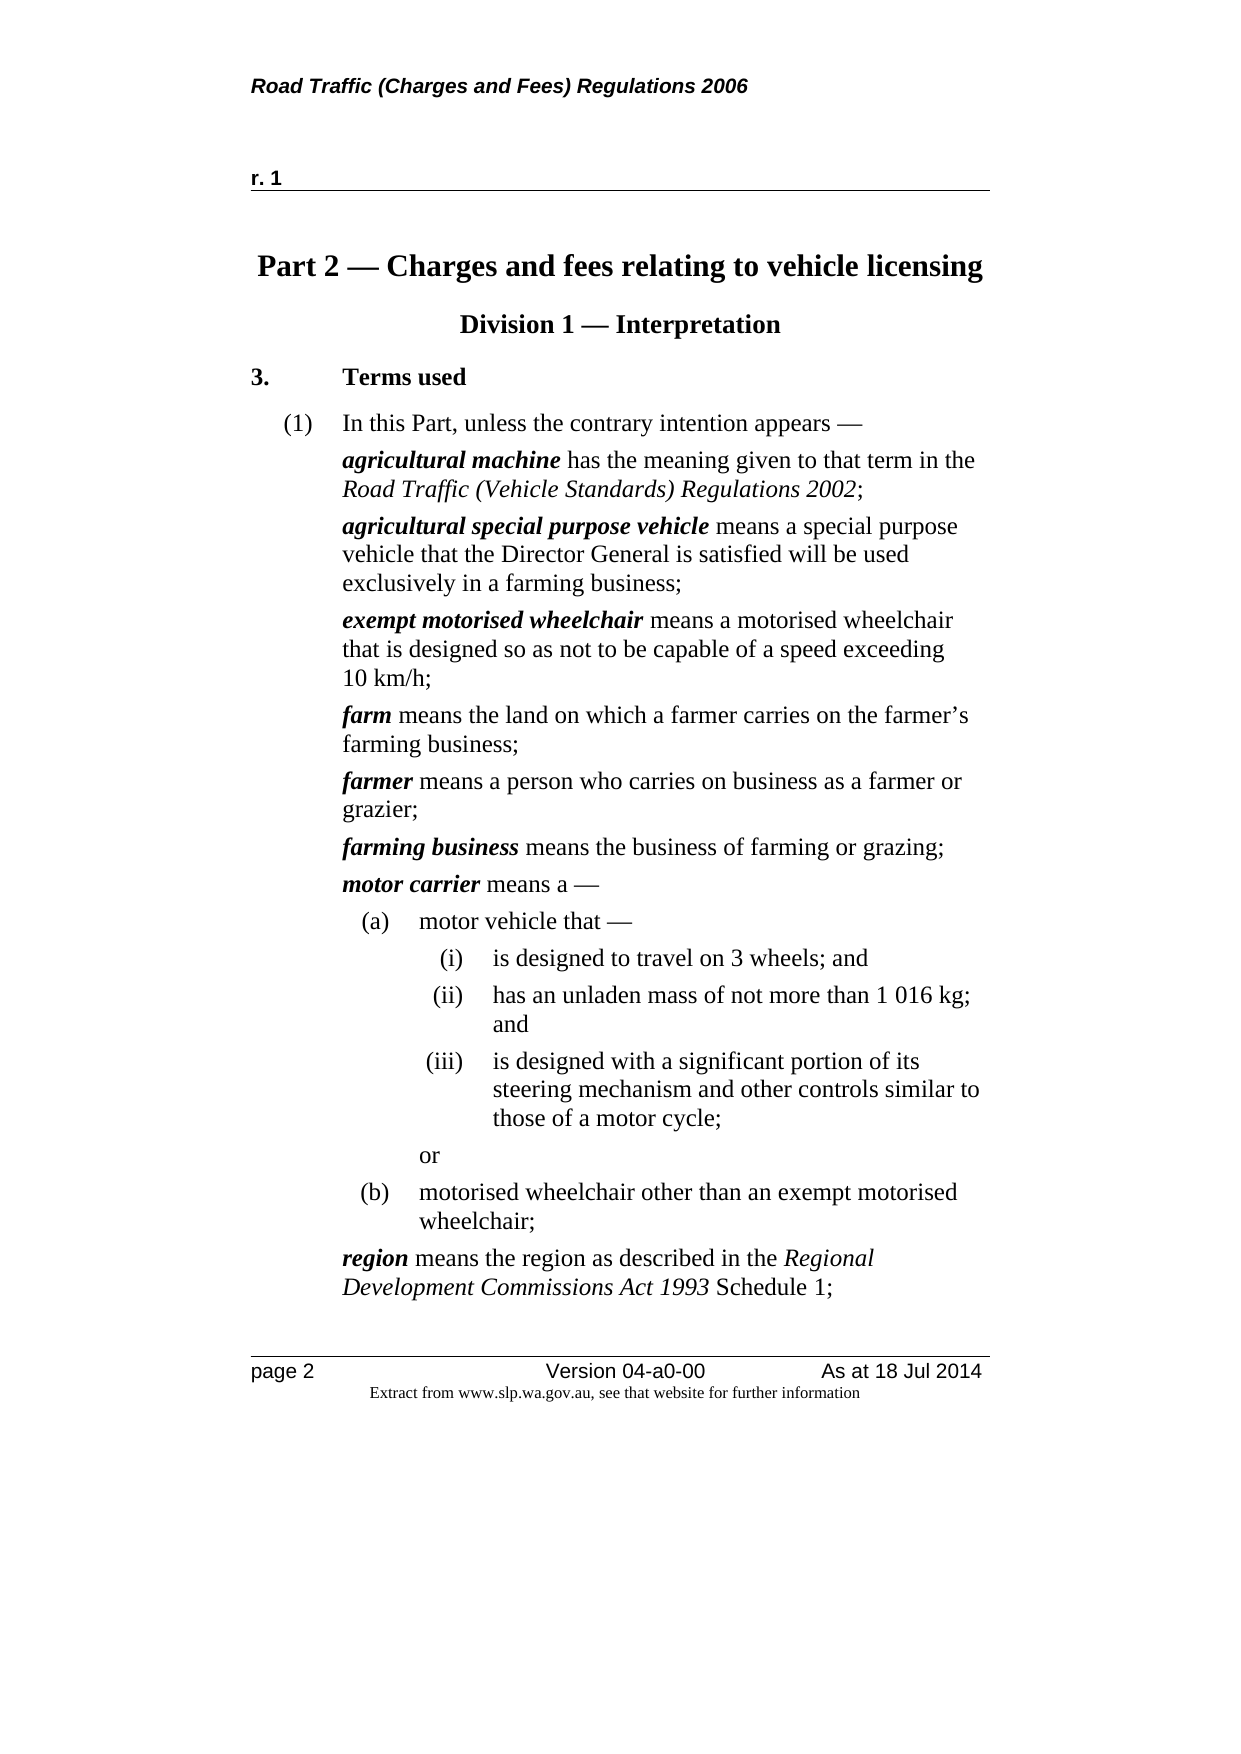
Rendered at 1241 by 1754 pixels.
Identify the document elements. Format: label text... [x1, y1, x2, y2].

text or [251, 1140, 990, 1169]
text motor carrier means a — [251, 869, 990, 897]
text (a) motor vehicle that — [251, 906, 990, 934]
text (1) In this Part, unless the contrary intention appears — [251, 408, 990, 437]
subtitle Part 2 — Charges and fees relating to vehicle licensing [251, 247, 990, 283]
text exempt motorised wheelchair means a motorised wheelchair that is designed so as not to be capable of a speed exceeding 10 km/h; [251, 605, 990, 692]
text (iii) is designed with a significant portion of its steering mechanism and other controls similar to those of a motor cycle; [251, 1046, 990, 1132]
text agricultural machine has the meaning given to that term in the Road Traffic (Vehicle Standards) Regulations 2002; [251, 445, 990, 502]
text (ii) has an unladen mass of not more than 1 016 kg; and [251, 980, 990, 1037]
subtitle 3. Terms used [251, 362, 990, 391]
text farm means the land on which a farmer carries on the farmer’s farming business; [251, 700, 990, 757]
text (i) is designed to travel on 3 wheels; and [251, 943, 990, 972]
text region means the region as described in the Regional Development Commissions Act 1993 Schedule 1; [251, 1243, 990, 1301]
text agricultural special purpose vehicle means a special purpose vehicle that the Director General is satisfied will be used exclusively in a farming business; [251, 511, 990, 597]
text (b) motorised wheelchair other than an exempt motorised wheelchair; [251, 1177, 990, 1235]
text farmer means a person who carries on business as a farmer or grazier; [251, 766, 990, 823]
text farming business means the business of farming or grazing; [251, 832, 990, 860]
subtitle Division 1 — Interpretation [251, 308, 990, 339]
